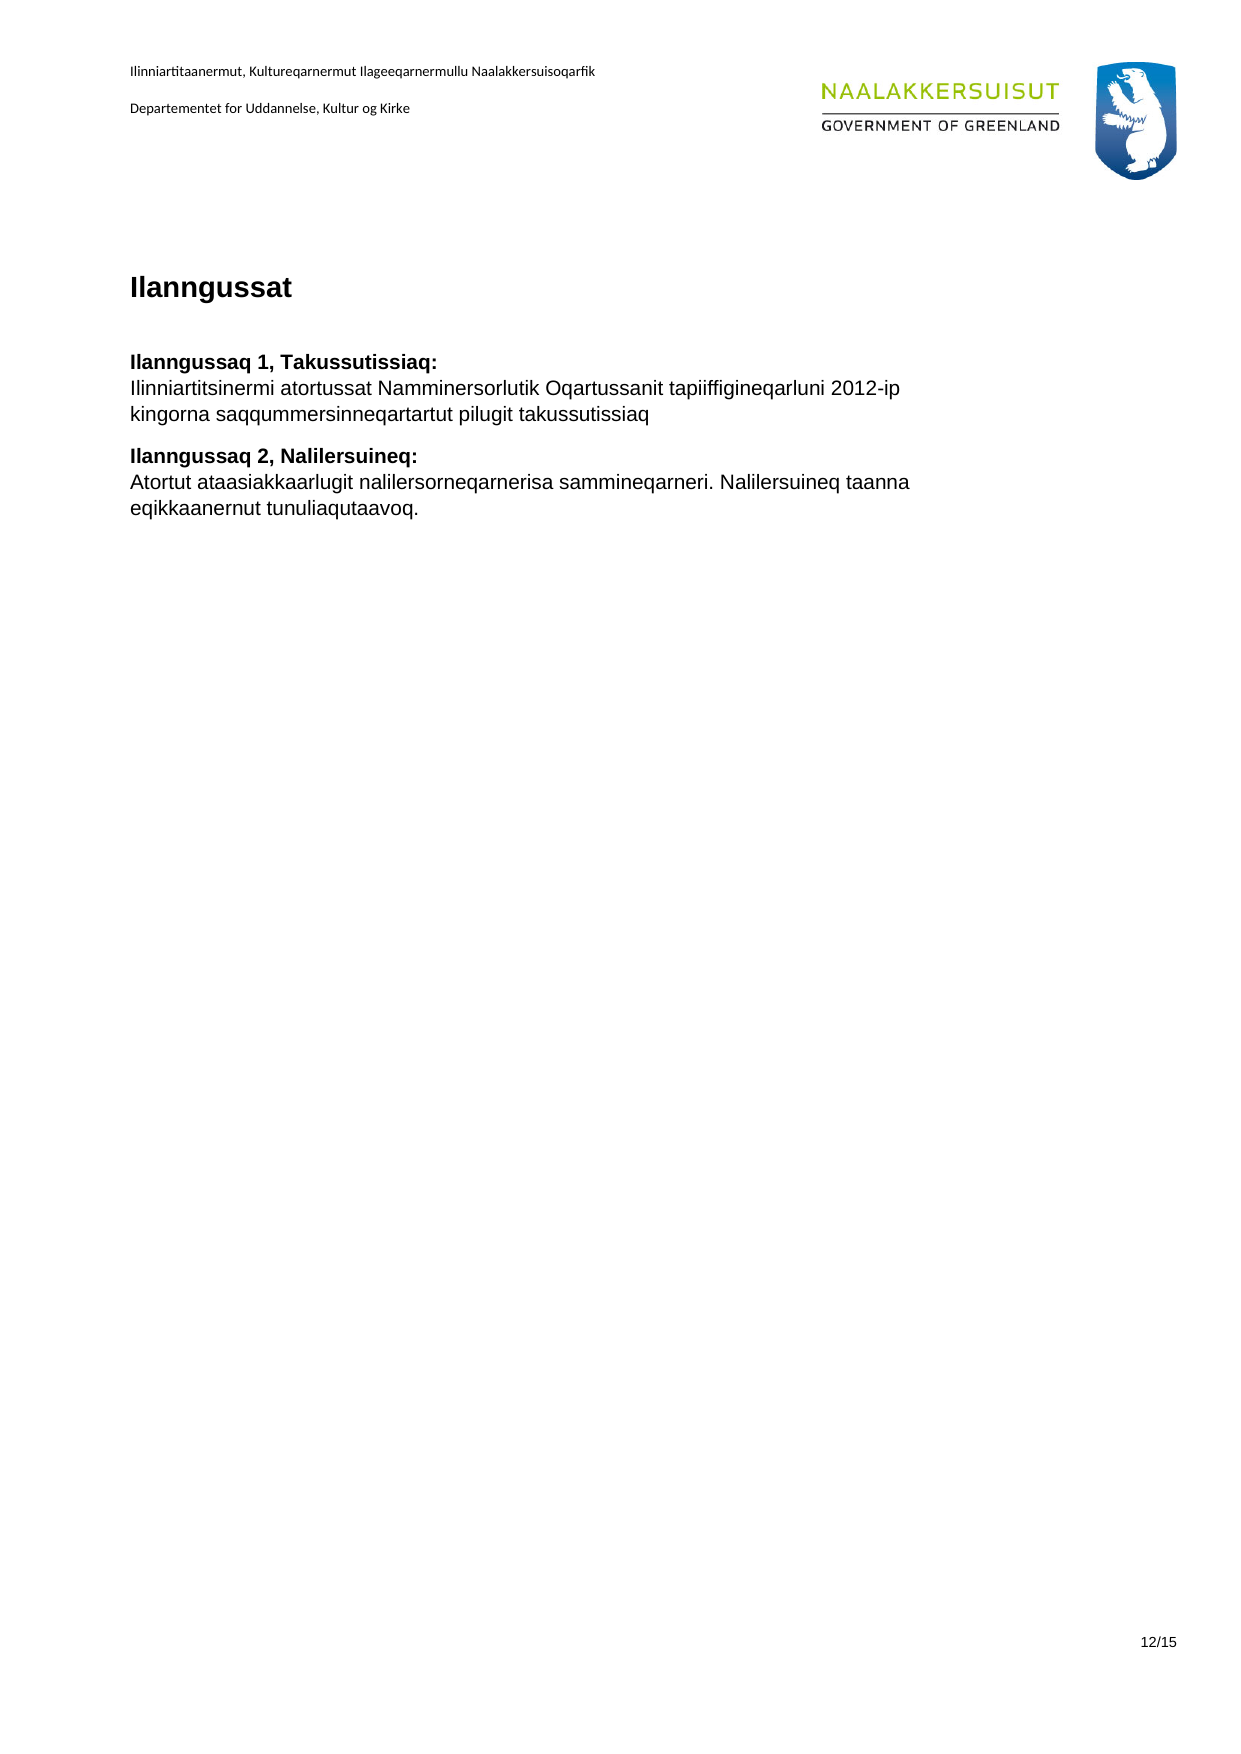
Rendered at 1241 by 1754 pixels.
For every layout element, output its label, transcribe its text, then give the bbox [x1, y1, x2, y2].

picture [822, 62, 1177, 180]
text Ilanngussaq 1, Takussutissiaq: Ilinniartitsinermi atortussat Namminersorlutik Oqartussanit tapiiffigineqarluni 2012-ip kingorna saqqummersinneqartartut pilugit takussutissiaq [130, 350, 945, 426]
text Ilanngussaq 2, Nalilersuineq: Atortut ataasiakkaarlugit nalilersorneqarnerisa sammineqarneri. Nalilersuineq taanna eqikkaanernut tunuliaqutaavoq. [130, 444, 945, 520]
subtitle Ilanngussat [130, 269, 945, 303]
